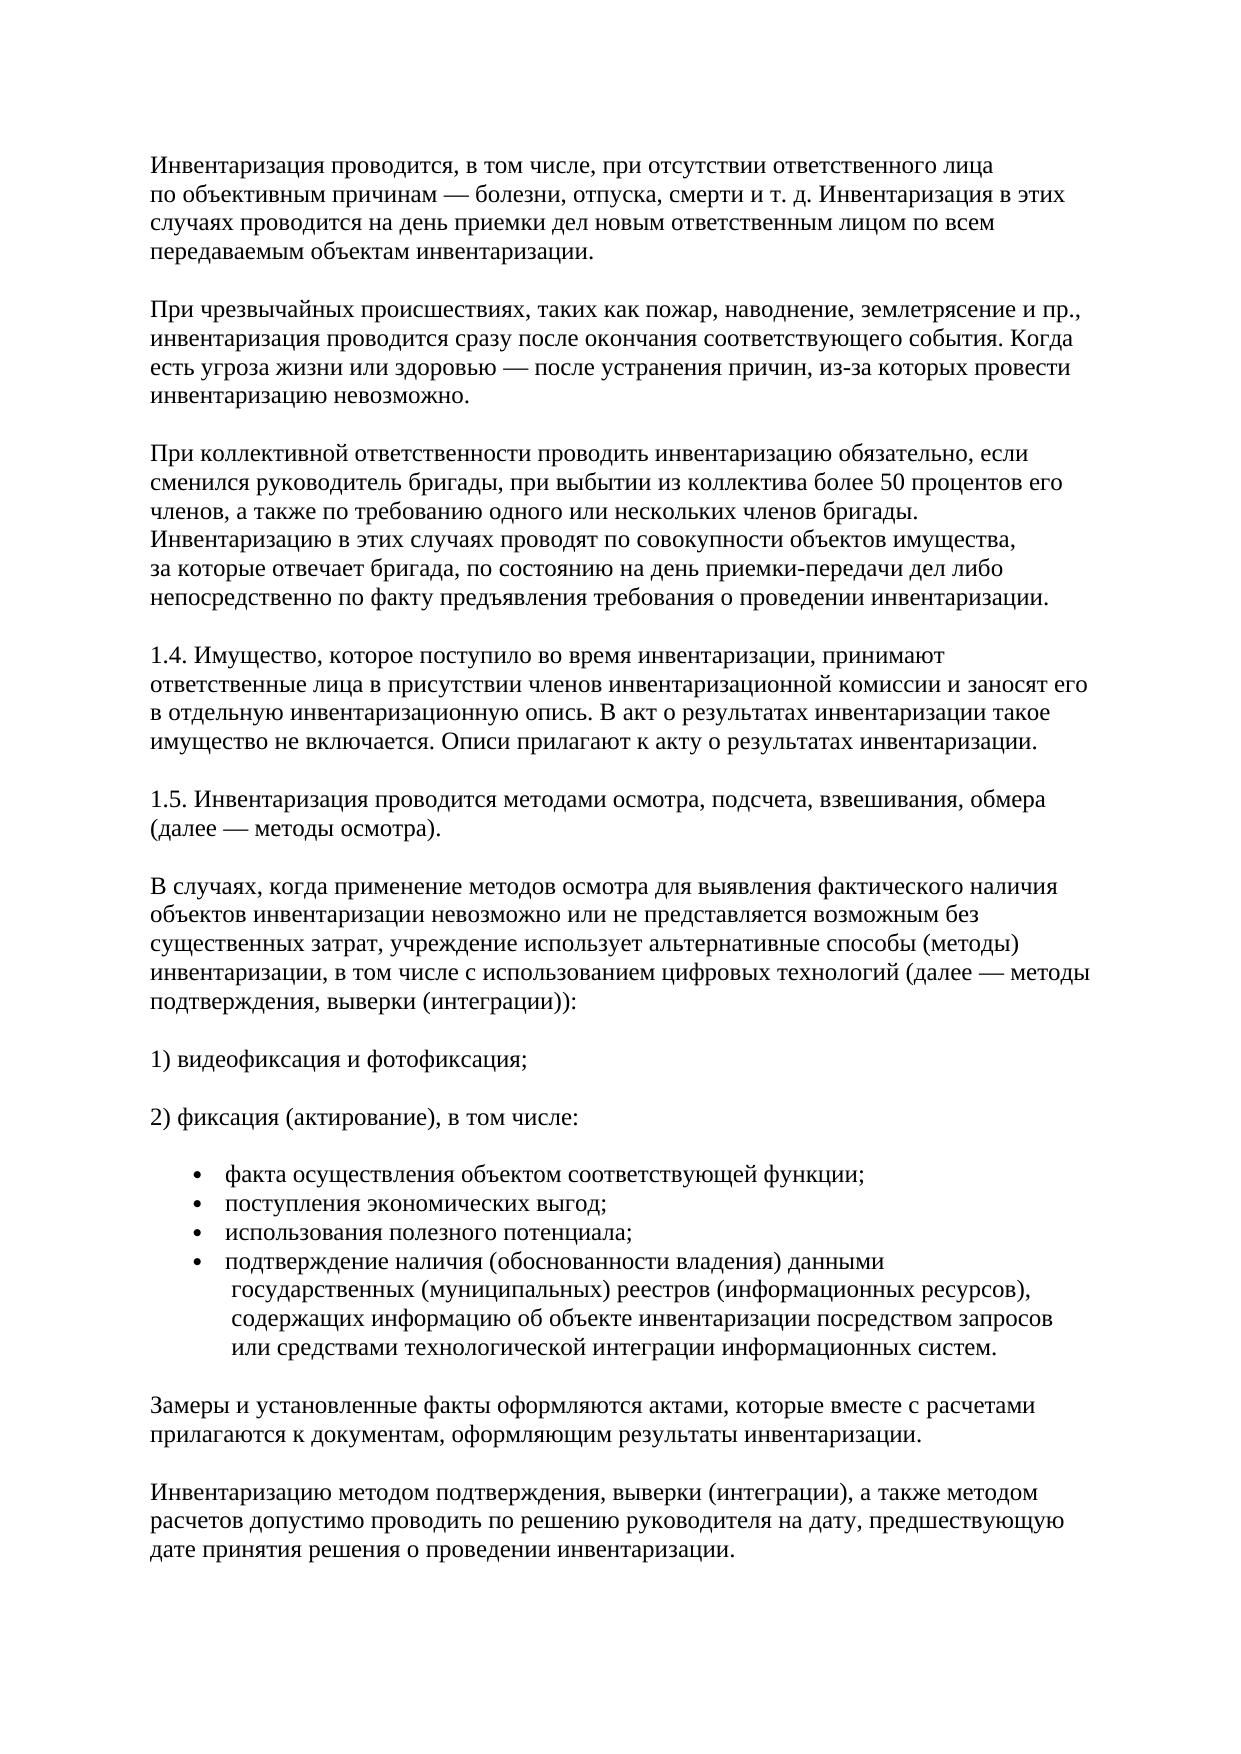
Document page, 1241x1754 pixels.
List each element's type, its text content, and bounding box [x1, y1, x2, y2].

list факта осуществления объектом соответствующей функции; [194, 1217, 1071, 1246]
text 1.4. Имущество, которое поступило во время инвентаризации, принимают ответственные лица в присутствии членов инвентаризационной комиссии и заносят его в отдельную инвентаризационную опись. В акт о результатах инвентаризации такое имущество не включается. Описи прилагают к акту о результатах инвентаризации. [150, 698, 1090, 813]
text 2) фиксация (актирование), в том числе: [150, 1159, 1090, 1188]
text 1.5. Инвентаризация проводится методами осмотра, подсчета, взвешивания, обмера (далее — методы осмотра). [150, 842, 1090, 899]
text Инвентаризация проводится, в том числе, при отсутствии ответственного лица по объективным причинам — болезни, отпуска, смерти и т. д. Инвентаризация в этих случаях проводится на день приемки дел новым ответственным лицом по всем передаваемым объектам инвентаризации. [150, 208, 1090, 323]
list подтверждение наличия (обоснованности владения) данными государственных (муниципальных) реестров (информационных ресурсов), содержащих информацию об объекте инвентаризации посредством запросов или средствами технологической интеграции информационных систем. [194, 1333, 1071, 1448]
list поступления экономических выгод; [194, 1246, 1071, 1275]
list использования полезного потенциала; [194, 1275, 1071, 1304]
text Замеры и установленные факты оформляются актами, которые вместе с расчетами прилагаются к документам, оформляющим результаты инвентаризации. [150, 1477, 1090, 1534]
text 1) видеофиксация и фотофиксация; [150, 1102, 1090, 1130]
list в других случаях по решению руководителя. [194, 150, 1071, 179]
text При коллективной ответственности проводить инвентаризацию обязательно, если сменился руководитель бригады, при выбытии из коллектива более 50 процентов его членов, а также по требованию одного или нескольких членов бригады. Инвентаризацию в этих случаях проводят по совокупности объектов имущества, за которые отвечает бригада, по состоянию на день приемки-передачи дел либо непосредственно по факту предъявления требования о проведении инвентаризации. [150, 496, 1090, 669]
text При чрезвычайных происшествиях, таких как пожар, наводнение, землетрясение и пр., инвентаризация проводится сразу после окончания соответствующего события. Когда есть угроза жизни или здоровью — после устранения причин, из-за которых провести инвентаризацию невозможно. [150, 352, 1090, 467]
text В случаях, когда применение методов осмотра для выявления фактического наличия объектов инвентаризации невозможно или не представляется возможным без существенных затрат, учреждение использует альтернативные способы (методы) инвентаризации, в том числе с использованием цифровых технологий (далее — методы подтверждения, выверки (интеграции)): [150, 929, 1090, 1072]
